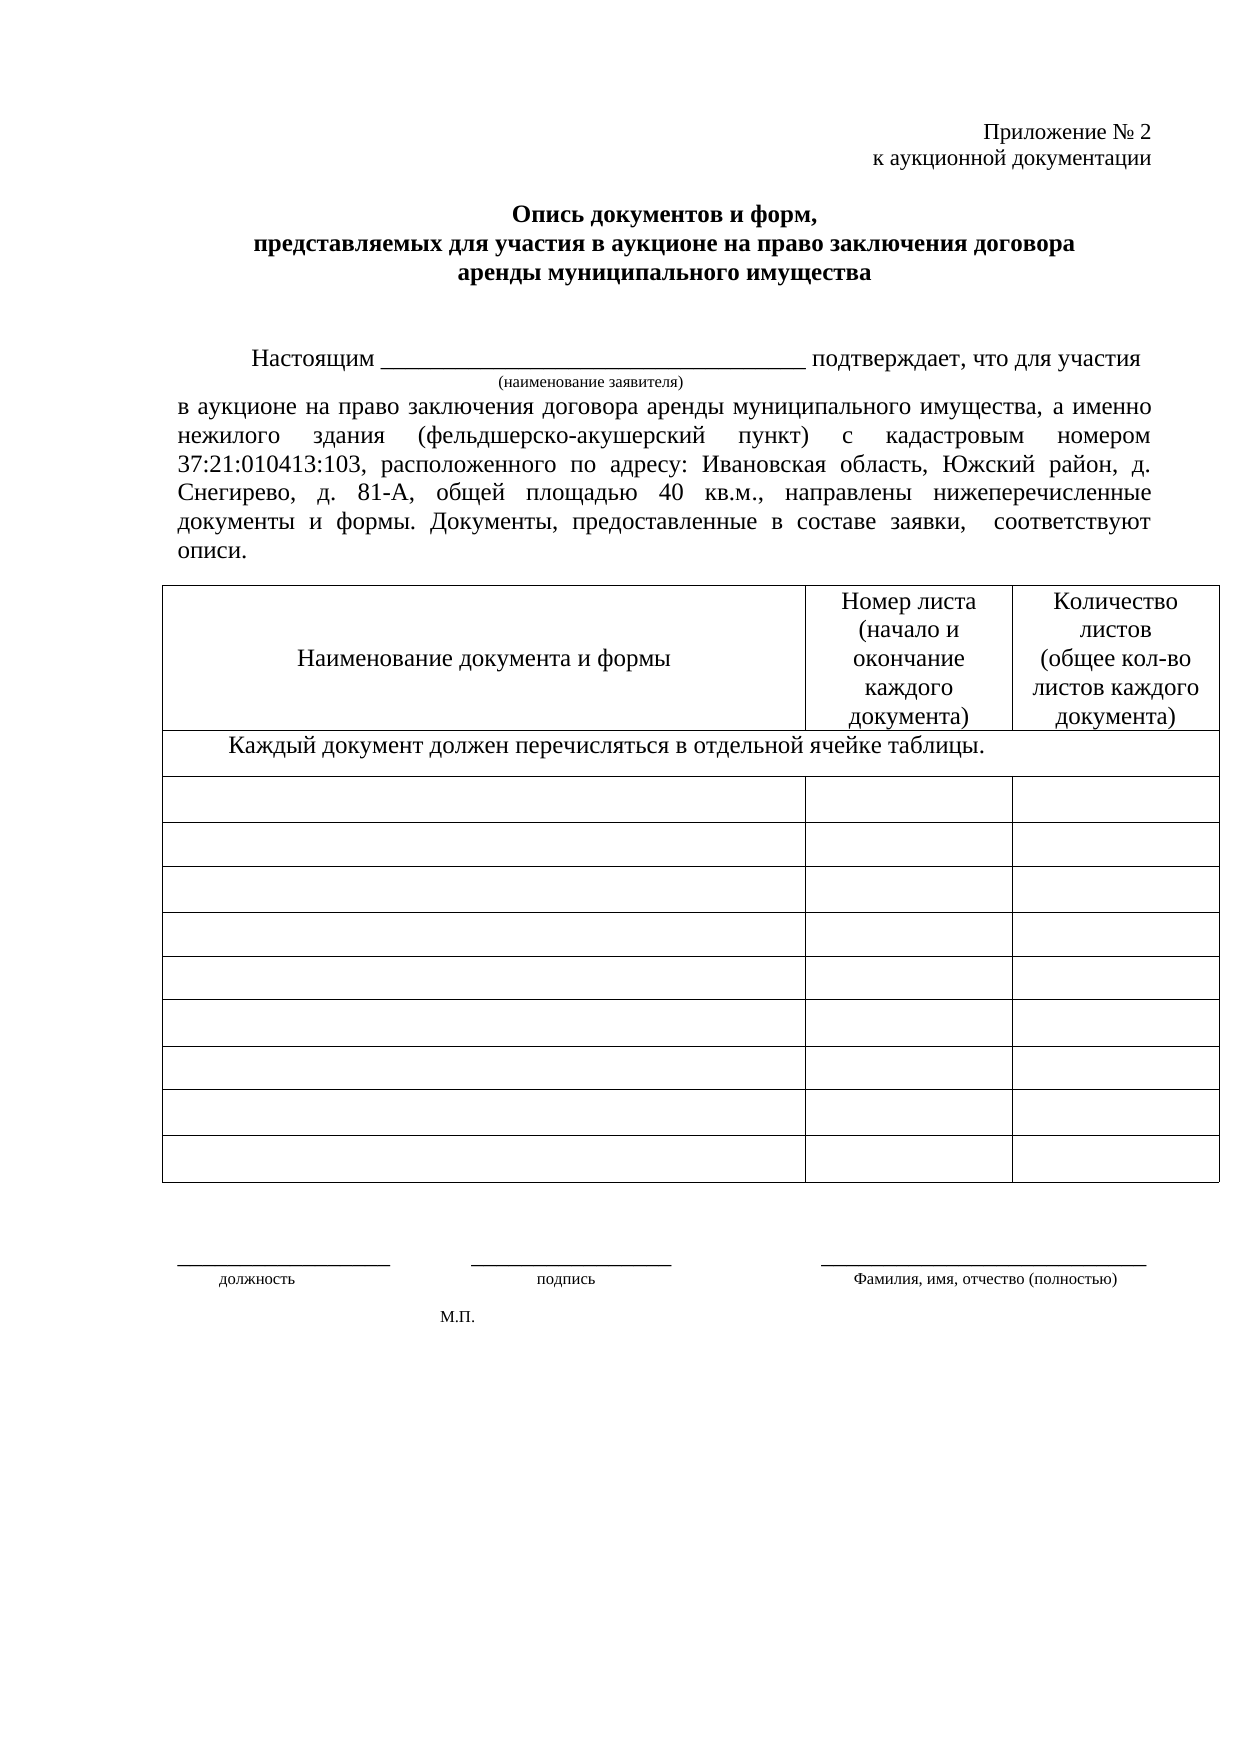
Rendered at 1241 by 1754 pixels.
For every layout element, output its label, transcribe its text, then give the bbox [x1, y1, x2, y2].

table_cell [806, 1047, 1012, 1089]
table_cell [806, 1000, 1012, 1046]
table_cell [163, 823, 805, 866]
table_cell [1013, 867, 1219, 912]
table_cell [163, 913, 805, 956]
table_cell [806, 1090, 1012, 1135]
table_cell [1013, 1090, 1219, 1135]
table_cell [1013, 957, 1219, 999]
table_cell [163, 1000, 805, 1046]
table_cell [1013, 1000, 1219, 1046]
text М.П. [177, 1307, 1152, 1326]
subtitle Опись документов и форм, [177, 199, 1152, 228]
table_cell [806, 913, 1012, 956]
table_cell Каждый документ должен перечисляться в отдельной ячейке таблицы. [163, 731, 1219, 776]
table_cell [1013, 777, 1219, 822]
table_cell [1013, 823, 1219, 866]
table_cell [163, 777, 805, 822]
table_cell [806, 777, 1012, 822]
table_cell [1013, 1047, 1219, 1089]
table_cell [806, 867, 1012, 912]
table_cell [1013, 913, 1219, 956]
table_cell [163, 1047, 805, 1089]
table_cell [163, 1136, 805, 1182]
subtitle представляемых для участия в аукционе на право заключения договора [177, 228, 1152, 257]
text (наименование заявителя) [177, 372, 812, 391]
table_cell [163, 1090, 805, 1135]
table_header Количество листов (общее кол-во листов каждого документа) [1013, 586, 1219, 729]
text в аукционе на право заключения договора аренды муниципального имущества, а именно нежилого здания (фельдшерско-акушерский пункт) с кадастровым номером 37:21:010413:103, расположенного по адресу: Ивановская область, Южский район, д. Снегирево, д. 81-А, общей площадью 40 кв.м., направлены нижеперечисленные документы и формы. Документы, предоставленные в составе заявки, соответствуют описи. [177, 391, 1152, 564]
table_header Номер листа (начало и окончание каждого документа) [806, 586, 1012, 729]
text к аукционной документации [177, 144, 1152, 171]
text _________________ ________________ __________________________ [177, 1240, 1152, 1268]
table_cell [163, 957, 805, 999]
text должность подпись Фамилия, имя, отчество (полностью) [177, 1268, 1152, 1288]
text Настоящим __________________________________ подтверждает, что для участия [177, 343, 1152, 372]
subtitle аренды муниципального имущества [177, 257, 1152, 286]
table_cell [806, 823, 1012, 866]
table_cell [806, 1136, 1012, 1182]
text Приложение № 2 [177, 118, 1152, 144]
table_cell [806, 957, 1012, 999]
table_header Наименование документа и формы [163, 586, 805, 729]
table_cell [163, 867, 805, 912]
table_cell [1013, 1136, 1219, 1182]
